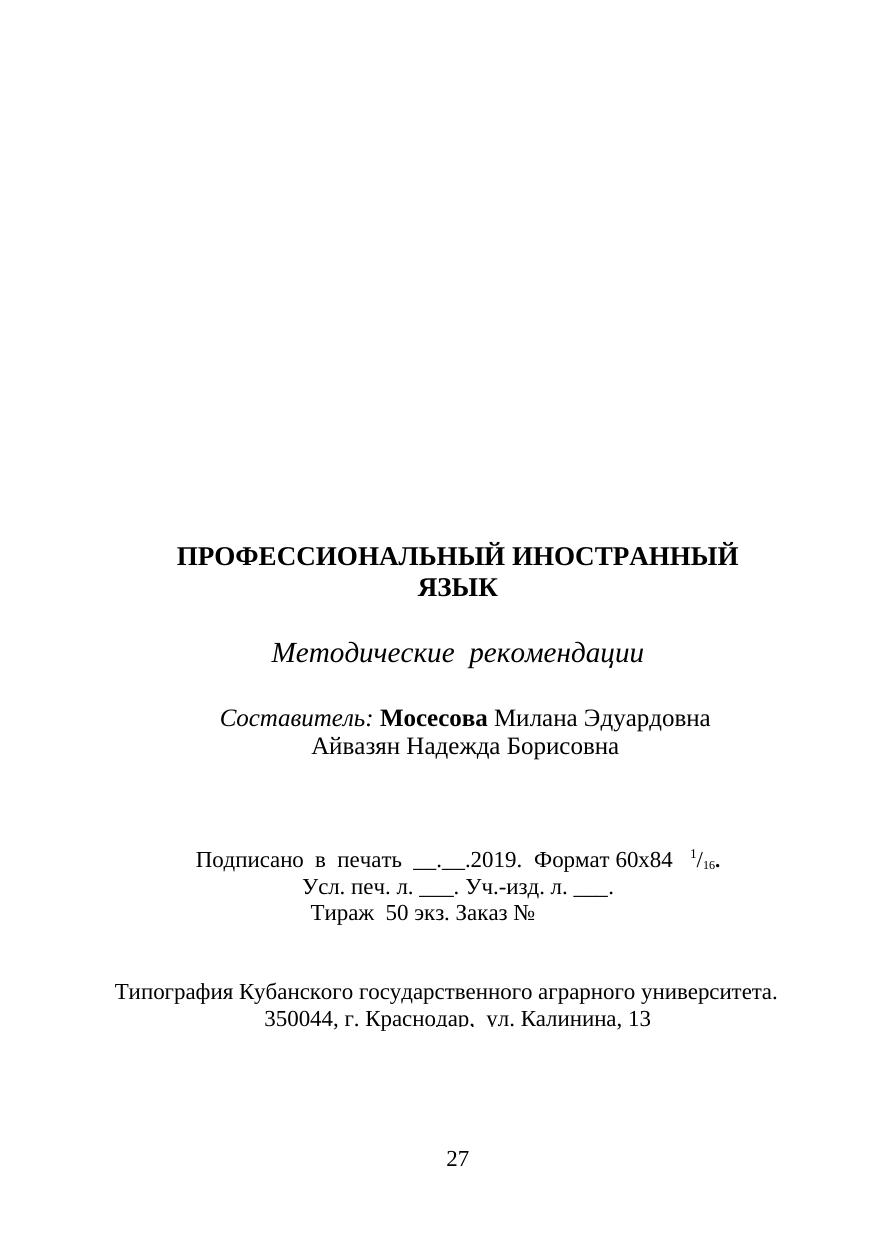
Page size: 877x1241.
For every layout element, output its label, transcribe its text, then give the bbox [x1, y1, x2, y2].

text Тираж 50 экз. Заказ № [148, 899, 768, 926]
text Усл. печ. л. ___. Уч.-изд. л. ___. [148, 873, 768, 899]
text Методические рекомендации [148, 636, 768, 669]
text Подписано в печать __.__.2019. Формат 60х84 1/16. [148, 846, 768, 873]
text Айвазян Надежда Борисовна [162, 731, 768, 760]
text Типография Кубанского государственного аграрного университета. [110, 978, 783, 1005]
text Составитель: Мосесова Милана Эдуардовна [162, 703, 768, 731]
text ПРОФЕССИОНАЛЬНЫЙ ИНОСТРАННЫЙ ЯЗЫК [148, 540, 768, 602]
text 350044, г. Краснодар, ул. Калинина, 13 [148, 1005, 768, 1031]
